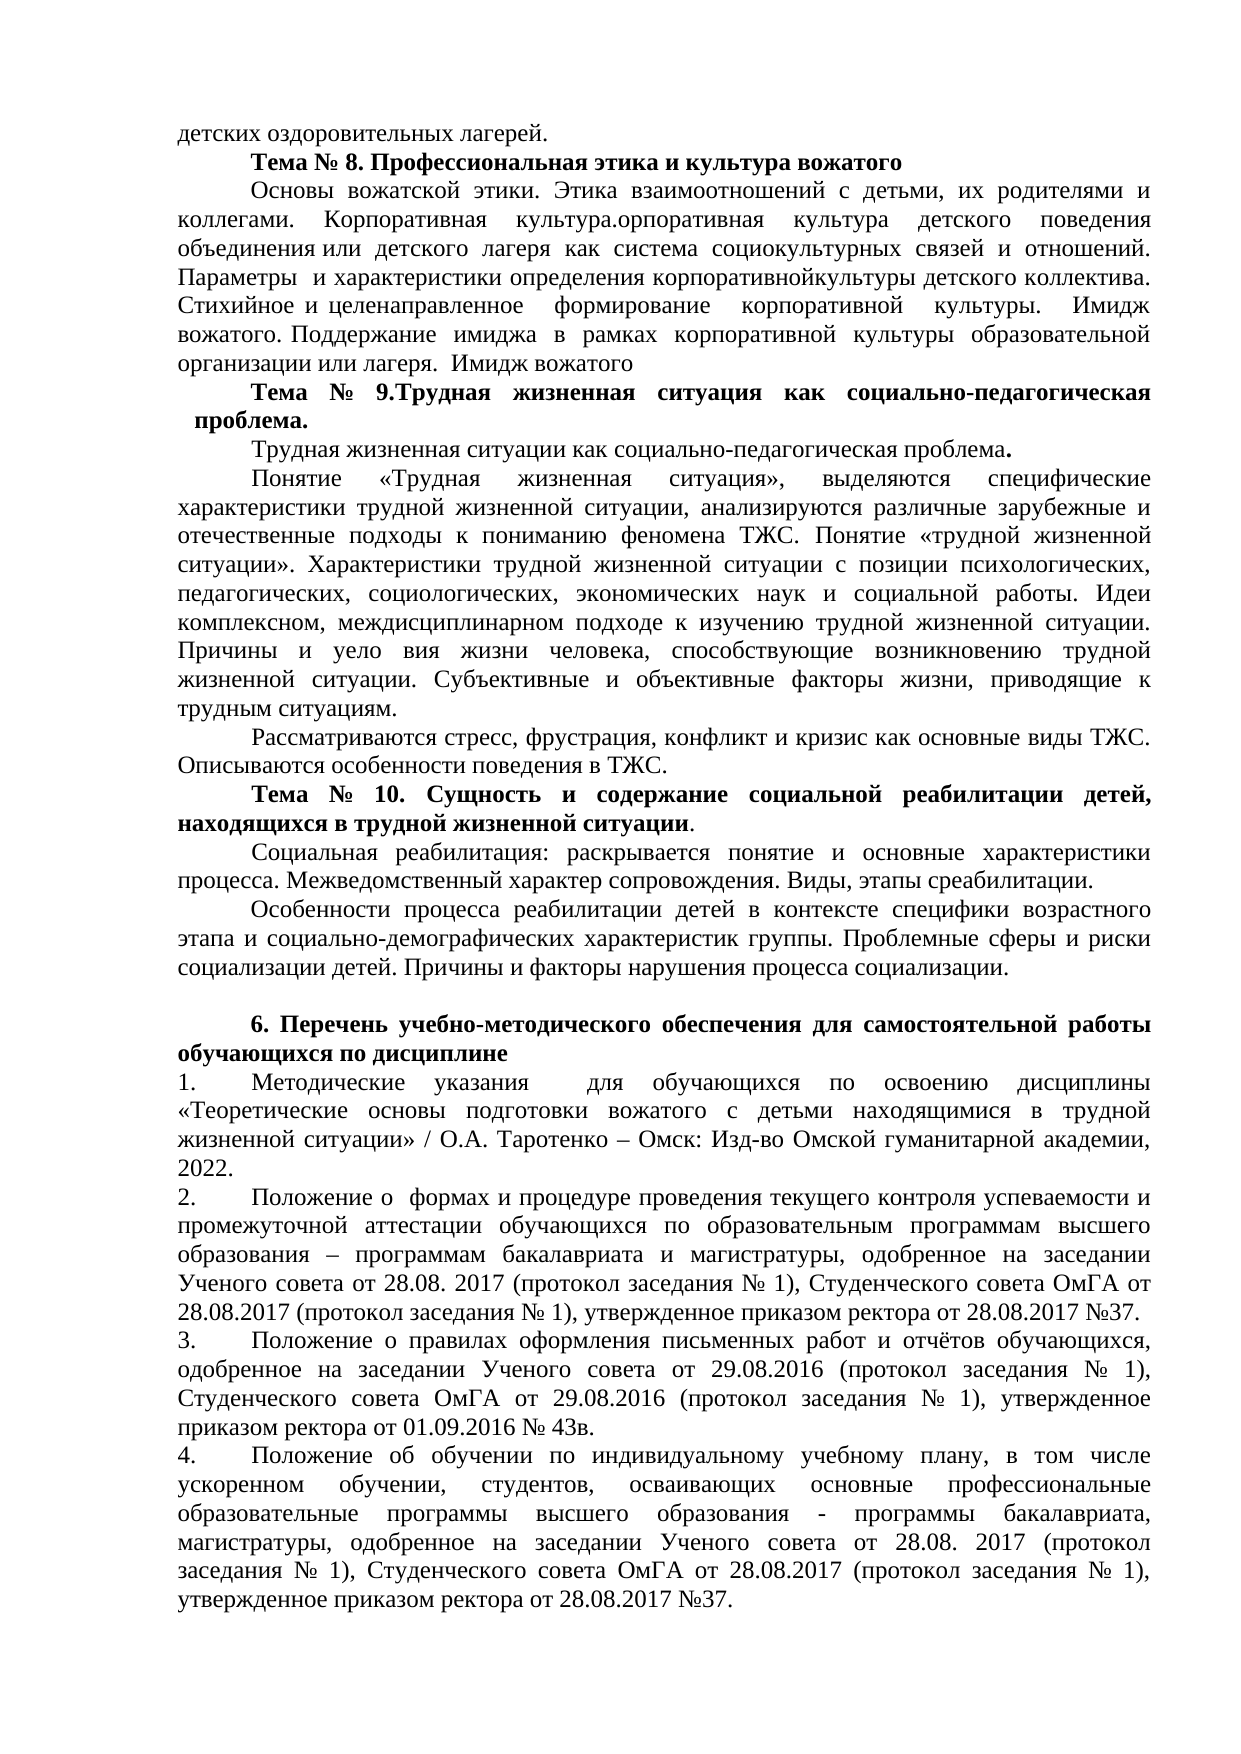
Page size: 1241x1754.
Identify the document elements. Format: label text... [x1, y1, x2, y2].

text Тема № 10. Сущность и содержание социальной реабилитации детей, находящихся в трудной жизненной ситуации. [177, 779, 1152, 837]
list Положение о формах и процедуре проведения текущего контроля успеваемости и промежуточной аттестации обучающихся по образовательным программам высшего образования – программам бакалавриата и магистратуры, одобренное на заседании Ученого совета от 28.08. 2017 (протокол заседания № 1), Студенческого совета ОмГА от 28.08.2017 (протокол заседания № 1), утвержденное приказом ректора от 28.08.2017 №37. [177, 1182, 1152, 1326]
list Методические указания для обучающихся по освоению дисциплины «Теоретические основы подготовки вожатого с детьми находящимися в трудной жизненной ситуации» / О.А. Таротенко – Омск: Изд-во Омской гуманитарной академии, 2022. [177, 1067, 1152, 1182]
text 6. Перечень учебно-методического обеспечения для самостоятельной работы обучающихся по дисциплине [177, 1009, 1152, 1067]
text Особенности процесса реабилитации детей в контексте специфики возрастного этапа и социально-демографических характеристик группы. Проблемные сферы и риски социализации детей. Причины и факторы нарушения процесса социализации. [177, 894, 1152, 981]
text Рассматриваются стресс, фрустрация, конфликт и кризис как основные виды ТЖС. Описываются особенности поведения в ТЖС. [177, 722, 1152, 779]
text Понятие «Трудная жизненная ситуация», выделяются специфические характеристики трудной жизненной ситуации, анализируются различные зарубежные и отечественные подходы к пониманию феномена ТЖС. Понятие «трудной жизненной ситуации». Характеристики трудной жизненной ситуации с позиции психологических, педагогических, социологических, экономических наук и социальной работы. Идеи комплексном, междисциплинарном подходе к изучению трудной жизненной ситуации. Причины и уело вия жизни человека, способствующие возникновению трудной жизненной ситуации. Субъективные и объективные факторы жизни, приводящие к трудным ситуациям. [177, 463, 1152, 722]
text Основы вожатской этики. Этика взаимоотношений с детьми, их родителями и коллегами. Корпоративная культура.орпоративная культура детского поведения объединения или детского лагеря как система социокультурных связей и отношений. Параметры и характеристики определения корпоративнойкультуры детского коллектива. Стихийное и целенаправленное формирование корпоративной культуры. Имидж вожатого. Поддержание имиджа в рамках корпоративной культуры образовательной организации или лагеря. Имидж вожатого [177, 176, 1152, 377]
text Трудная жизненная ситуации как социально-педагогическая проблема. [177, 434, 1152, 463]
text Тема № 8. Профессиональная этика и культура вожатого [250, 147, 1152, 176]
list Положение о правилах оформления письменных работ и отчётов обучающихся, одобренное на заседании Ученого совета от 29.08.2016 (протокол заседания № 1), Студенческого совета ОмГА от 29.08.2016 (протокол заседания № 1), утвержденное приказом ректора от 01.09.2016 № 43в. [177, 1326, 1152, 1441]
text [177, 118, 1152, 147]
text Тема № 9.Трудная жизненная ситуация как социально-педагогическая проблема. [194, 377, 1152, 434]
list Положение об обучении по индивидуальному учебному плану, в том числе ускоренном обучении, студентов, осваивающих основные профессиональные образовательные программы высшего образования - программы бакалавриата, магистратуры, одобренное на заседании Ученого совета от 28.08. 2017 (протокол заседания № 1), Студенческого совета ОмГА от 28.08.2017 (протокол заседания № 1), утвержденное приказом ректора от 28.08.2017 №37. [177, 1441, 1152, 1613]
text Социальная реабилитация: раскрывается понятие и основные характеристики процесса. Межведомственный характер сопровождения. Виды, этапы среабилитации. [177, 837, 1152, 894]
